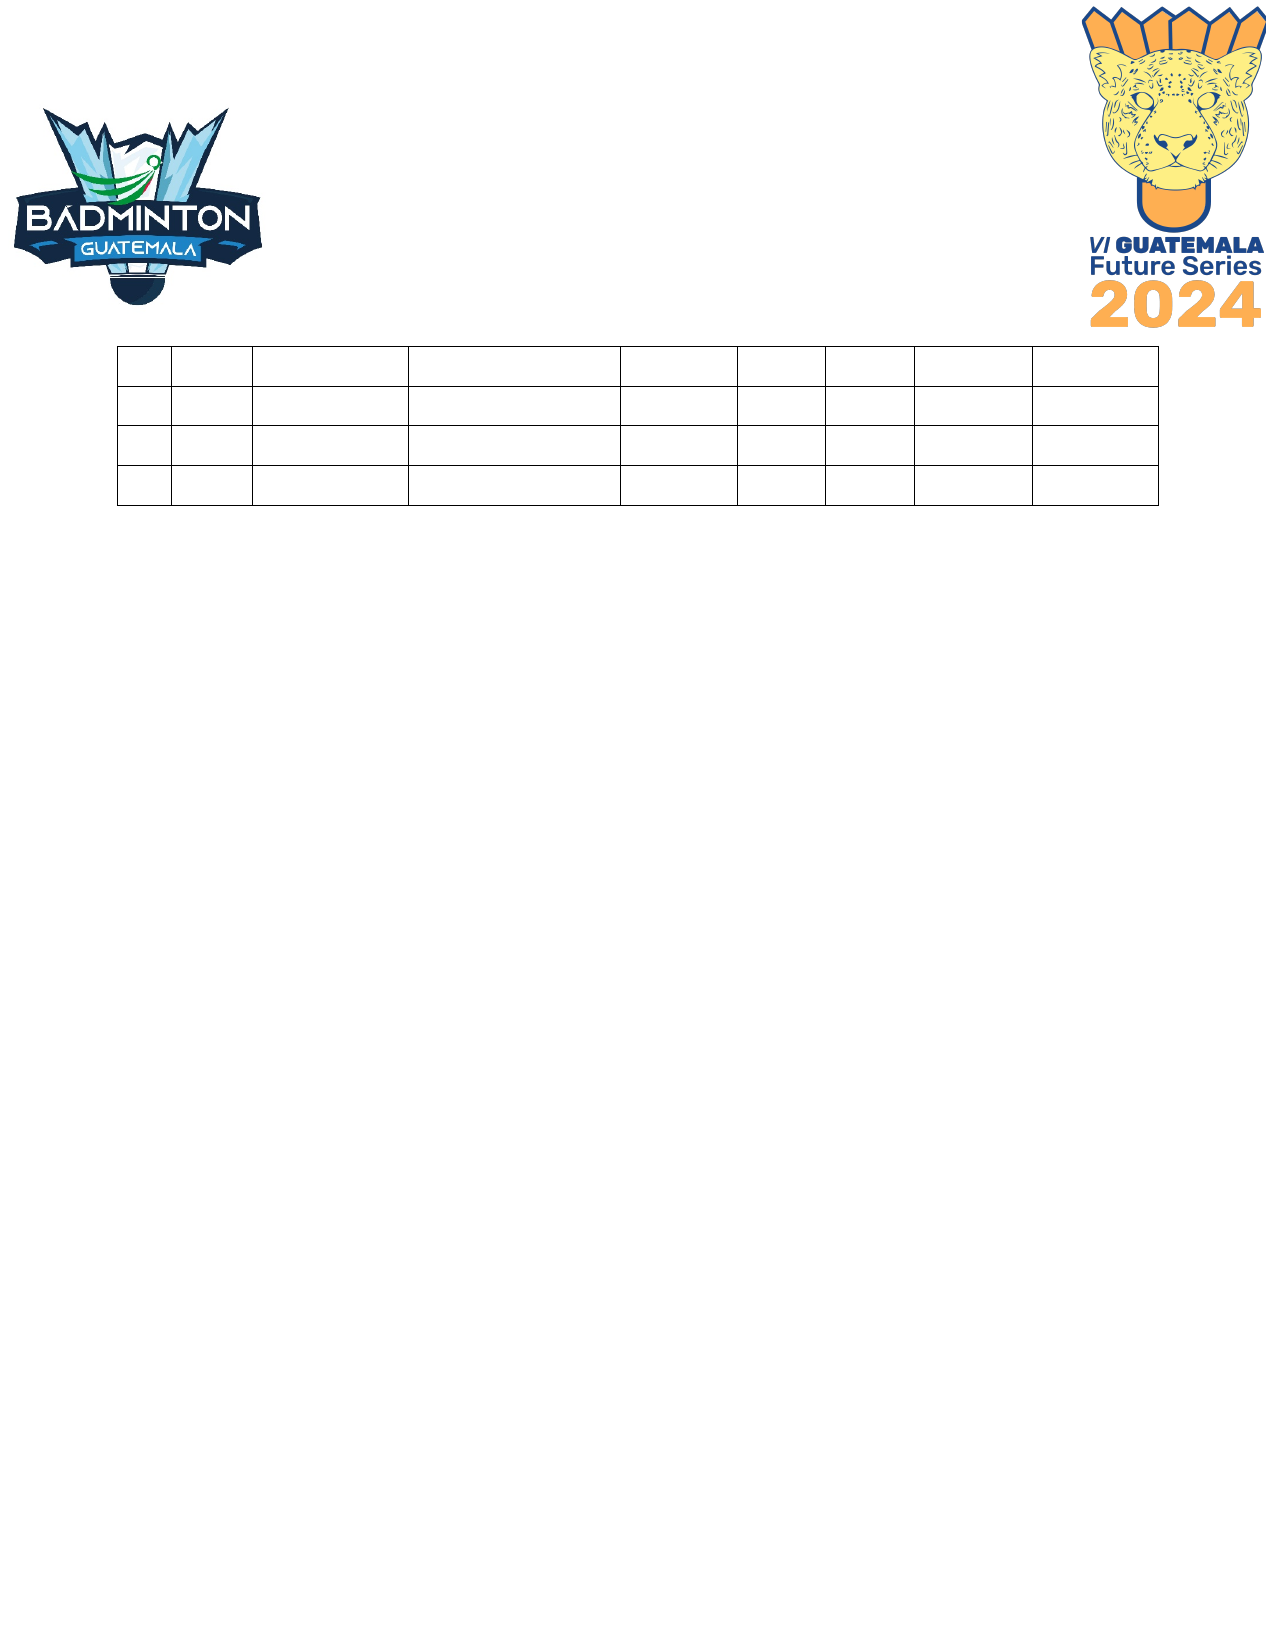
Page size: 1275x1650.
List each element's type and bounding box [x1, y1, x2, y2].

table_cell [915, 387, 1032, 425]
table_cell [118, 347, 171, 386]
table_cell [409, 426, 620, 465]
table_cell [409, 347, 620, 386]
table_cell [826, 347, 914, 386]
table_cell [118, 466, 171, 505]
table_cell [915, 347, 1032, 386]
table_cell [1033, 387, 1158, 425]
table_cell [915, 426, 1032, 465]
table_cell [915, 466, 1032, 505]
table_cell [621, 347, 737, 386]
table_cell [253, 466, 408, 505]
table_cell [621, 387, 737, 425]
table_cell [738, 387, 825, 425]
table_cell [826, 466, 914, 505]
table_cell [172, 387, 252, 425]
table_cell [826, 426, 914, 465]
table_cell [1033, 466, 1158, 505]
table_cell [621, 466, 737, 505]
table_cell [172, 347, 252, 386]
table_cell [172, 466, 252, 505]
table_cell [118, 426, 171, 465]
table_cell [826, 387, 914, 425]
table_cell [1033, 347, 1158, 386]
table_cell [1033, 426, 1158, 465]
table_cell [738, 466, 825, 505]
table_cell [118, 387, 171, 425]
table_cell [253, 387, 408, 425]
table_cell [738, 426, 825, 465]
picture [1081, 6, 1266, 335]
table_cell [253, 426, 408, 465]
table_cell [409, 466, 620, 505]
table_cell [621, 426, 737, 465]
picture [6, 90, 266, 322]
table_cell [172, 426, 252, 465]
table_cell [409, 387, 620, 425]
table_cell [738, 347, 825, 386]
table_cell [253, 347, 408, 386]
